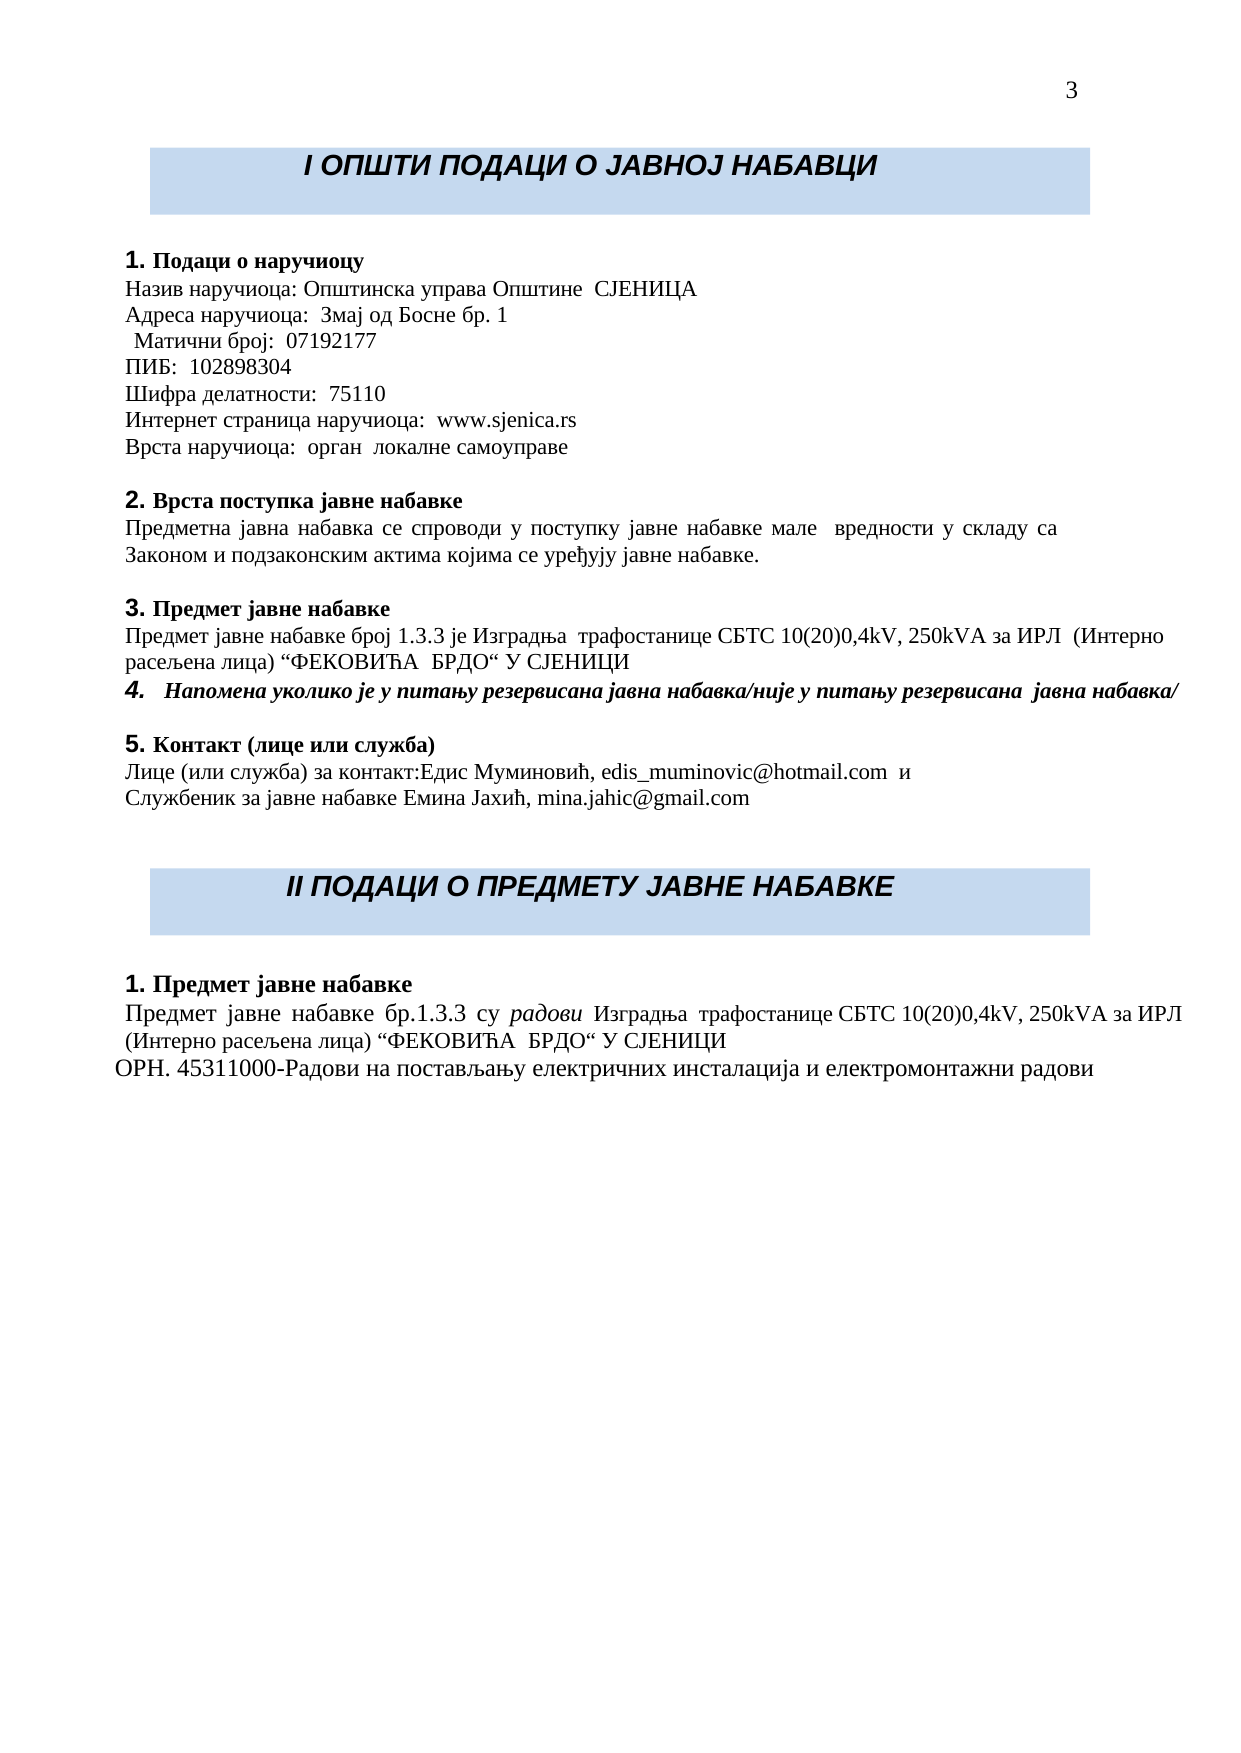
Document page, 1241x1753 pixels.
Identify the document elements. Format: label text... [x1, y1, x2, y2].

text Назив наручиоца: Општинска управа Општине СЈЕНИЦА Адреса наручиоца: Змај од Босне бр. 1 [125, 275, 736, 327]
list Подаци о наручиоцу [125, 246, 1209, 275]
text Лице (или служба) за контакт:Едис Муминовић, edis_muminovic@hotmail.com и Службеник за јавне набавке Емина Јахић, mina.jahic@gmail.com [125, 758, 1029, 811]
subtitle Предмет јавне набавке [125, 970, 1209, 998]
subtitle II ПОДАЦИ О ПРЕДМЕТУ ЈАВНЕ НАБАВКЕ [286, 869, 1209, 902]
text ПИБ: 102898304 [125, 354, 1209, 380]
text Интернет страница наручиоца: www.sjenica.rs [125, 406, 665, 433]
text Предметна јавна набавка се спроводи у поступку јавне набавке мале вредности у складу са Законом и подзаконским актима којима се уређују јавне набавке. [125, 514, 1104, 567]
subtitle I ОПШТИ ПОДАЦИ О ЈАВНОЈ НАБАВЦИ [304, 148, 1209, 181]
text 5. Контакт (лице или служба) [125, 729, 1209, 758]
text ОРН. 45311000-Радови на постављању електричних инсталација и електромонтажни радови [114, 1053, 1184, 1082]
list Предмет јавне набавке [125, 594, 1209, 622]
text Шифра делатности: 75110 [125, 380, 1209, 406]
text Предмет јавне набавке број 1.3.3 је Изградња трафостанице СБТС 10(20)0,4kV, 250kVA за ИРЛ (Интерно расељена лица) “ФЕКОВИЋА БРДО“ У СЈЕНИЦИ [125, 622, 1197, 675]
text Врста наручиоца: орган локалне самоуправе [125, 433, 665, 459]
text 4. Напомена уколико је у питању резервисана јавна набавка/није у питању резервисана јавна набавка/ [125, 675, 1197, 703]
list Врста поступка јавне набавке [125, 486, 1209, 514]
text Предмет јавне набавке бр.1.3.3 су радови Изградња трафостанице СБТС 10(20)0,4kV, 250kVA за ИРЛ (Интерно расељена лица) “ФЕКОВИЋА БРДО“ У СЈЕНИЦИ [125, 998, 1197, 1053]
text Матични број: 07192177 [125, 327, 736, 354]
